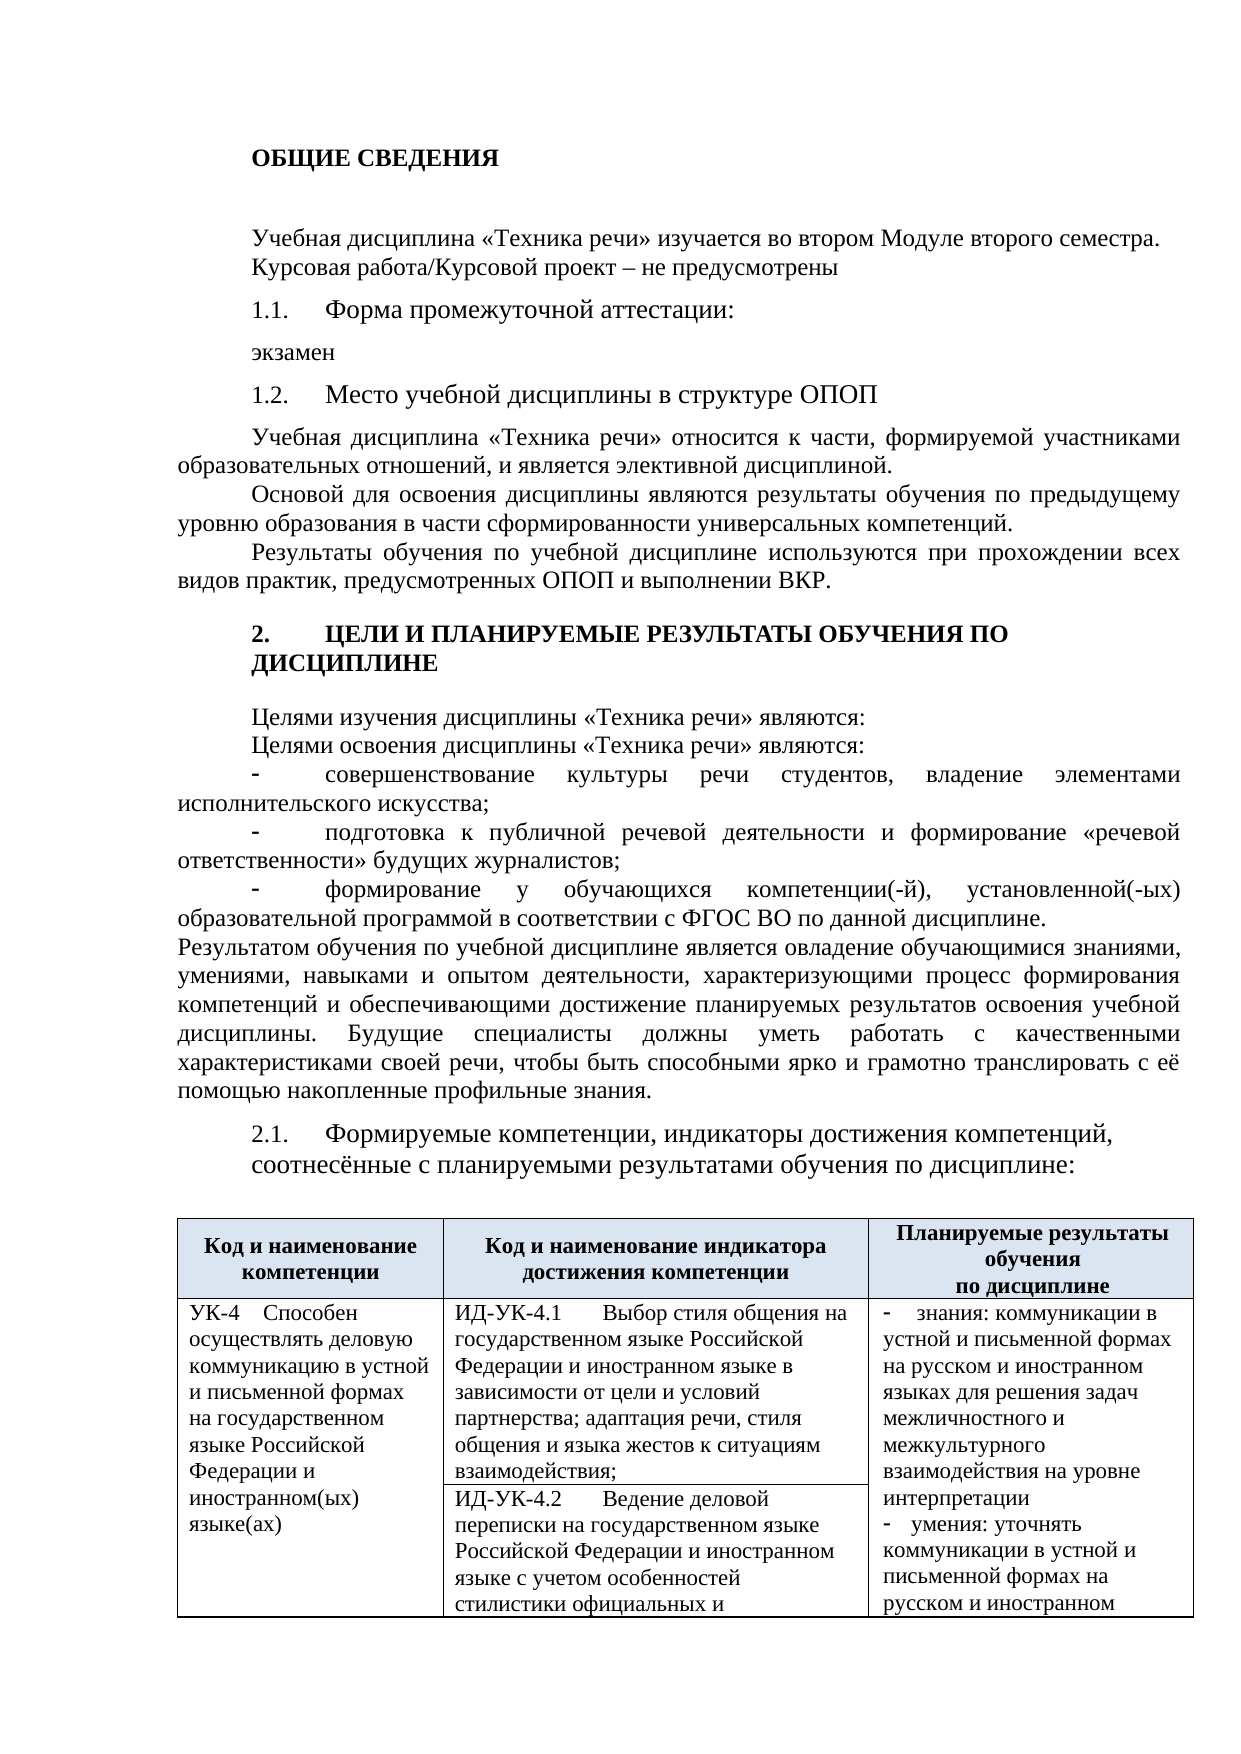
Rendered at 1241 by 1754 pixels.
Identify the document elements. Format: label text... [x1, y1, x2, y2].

subtitle ОБЩИЕ СВЕДЕНИЯ [251, 143, 1181, 172]
subtitle Формируемые компетенции, индикаторы достижения компетенций, соотнесённые с планируемыми результатами обучения по дисциплине: [251, 1117, 1181, 1179]
list Учебная дисциплина «Техника речи» изучается во втором Модуле второго семестра. [177, 223, 1181, 252]
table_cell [444, 1485, 868, 1616]
table_cell ИД-УК-4.1 Выбор стиля общения на государственном языке Российской Федерации и иностранном языке в зависимости от цели и условий партнерства; адаптация речи, стиля общения и языка жестов к ситуациям взаимодействия; [444, 1299, 868, 1483]
table_cell знания: коммуникации в устной и письменной формах на русском и иностранном языках для решения задач межличностного и межкультурного взаимодействия на уровне интерпретации умения: уточнять коммуникации в устной и письменной формах на русском и иностранном языках навыки и (или) опыт деятельности: интерпретировать умения в устной и письменной формах для решения межличностного и межкультурного взаимодействия. [869, 1299, 1193, 1616]
list Целями освоения дисциплины «Техника речи» являются: [177, 731, 1181, 759]
subtitle Форма промежуточной аттестации: [251, 293, 1181, 324]
list формирование у обучающихся компетенции(-й), установленной(-ых) образовательной программой в соответствии с ФГОС ВО по данной дисциплине. [177, 874, 1181, 932]
table_header Код и наименование компетенции [178, 1219, 443, 1298]
table_header Планируемые результаты обучения по дисциплине [869, 1219, 1193, 1298]
subtitle ЦЕЛИ И ПЛАНИРУЕМЫЕ РЕЗУЛЬТАТЫ ОБУЧЕНИЯ ПО ДИСЦИПЛИНЕ [251, 619, 1181, 677]
table_cell УК-4 Способен осуществлять деловую коммуникацию в устной и письменной формах на государственном языке Российской Федерации и иностранном(ых) языке(ах) [178, 1299, 443, 1616]
subtitle Место учебной дисциплины в структуре ОПОП [251, 378, 1181, 409]
list Основой для освоения дисциплины являются результаты обучения по предыдущему уровню образования в части сформированности универсальных компетенций. [177, 479, 1181, 537]
list Результаты обучения по учебной дисциплине используются при прохождении всех видов практик, предусмотренных ОПОП и выполнении ВКР. [177, 537, 1181, 594]
list Учебная дисциплина «Техника речи» относится к части, формируемой участниками образовательных отношений, и является элективной дисциплиной. [177, 422, 1181, 479]
list Курсовая работа/Курсовой проект – не предусмотрены [177, 252, 1181, 281]
text экзамен [177, 337, 1181, 366]
list совершенствование культуры речи студентов, владение элементами исполнительского искусства; [177, 759, 1181, 817]
list Результатом обучения по учебной дисциплине является овладение обучающимися знаниями, умениями, навыками и опытом деятельности, характеризующими процесс формирования компетенций и обеспечивающими достижение планируемых результатов освоения учебной дисциплины. Будущие специалисты должны уметь работать с качественными характеристиками своей речи, чтобы быть способными ярко и грамотно транслировать с её помощью накопленные профильные знания. [148, 932, 1181, 1104]
list Целями изучения дисциплины «Техника речи» являются: [177, 702, 1181, 731]
list подготовка к публичной речевой деятельности и формирование «речевой ответственности» будущих журналистов; [177, 817, 1181, 874]
table_header Код и наименование индикатора достижения компетенции [444, 1219, 868, 1298]
